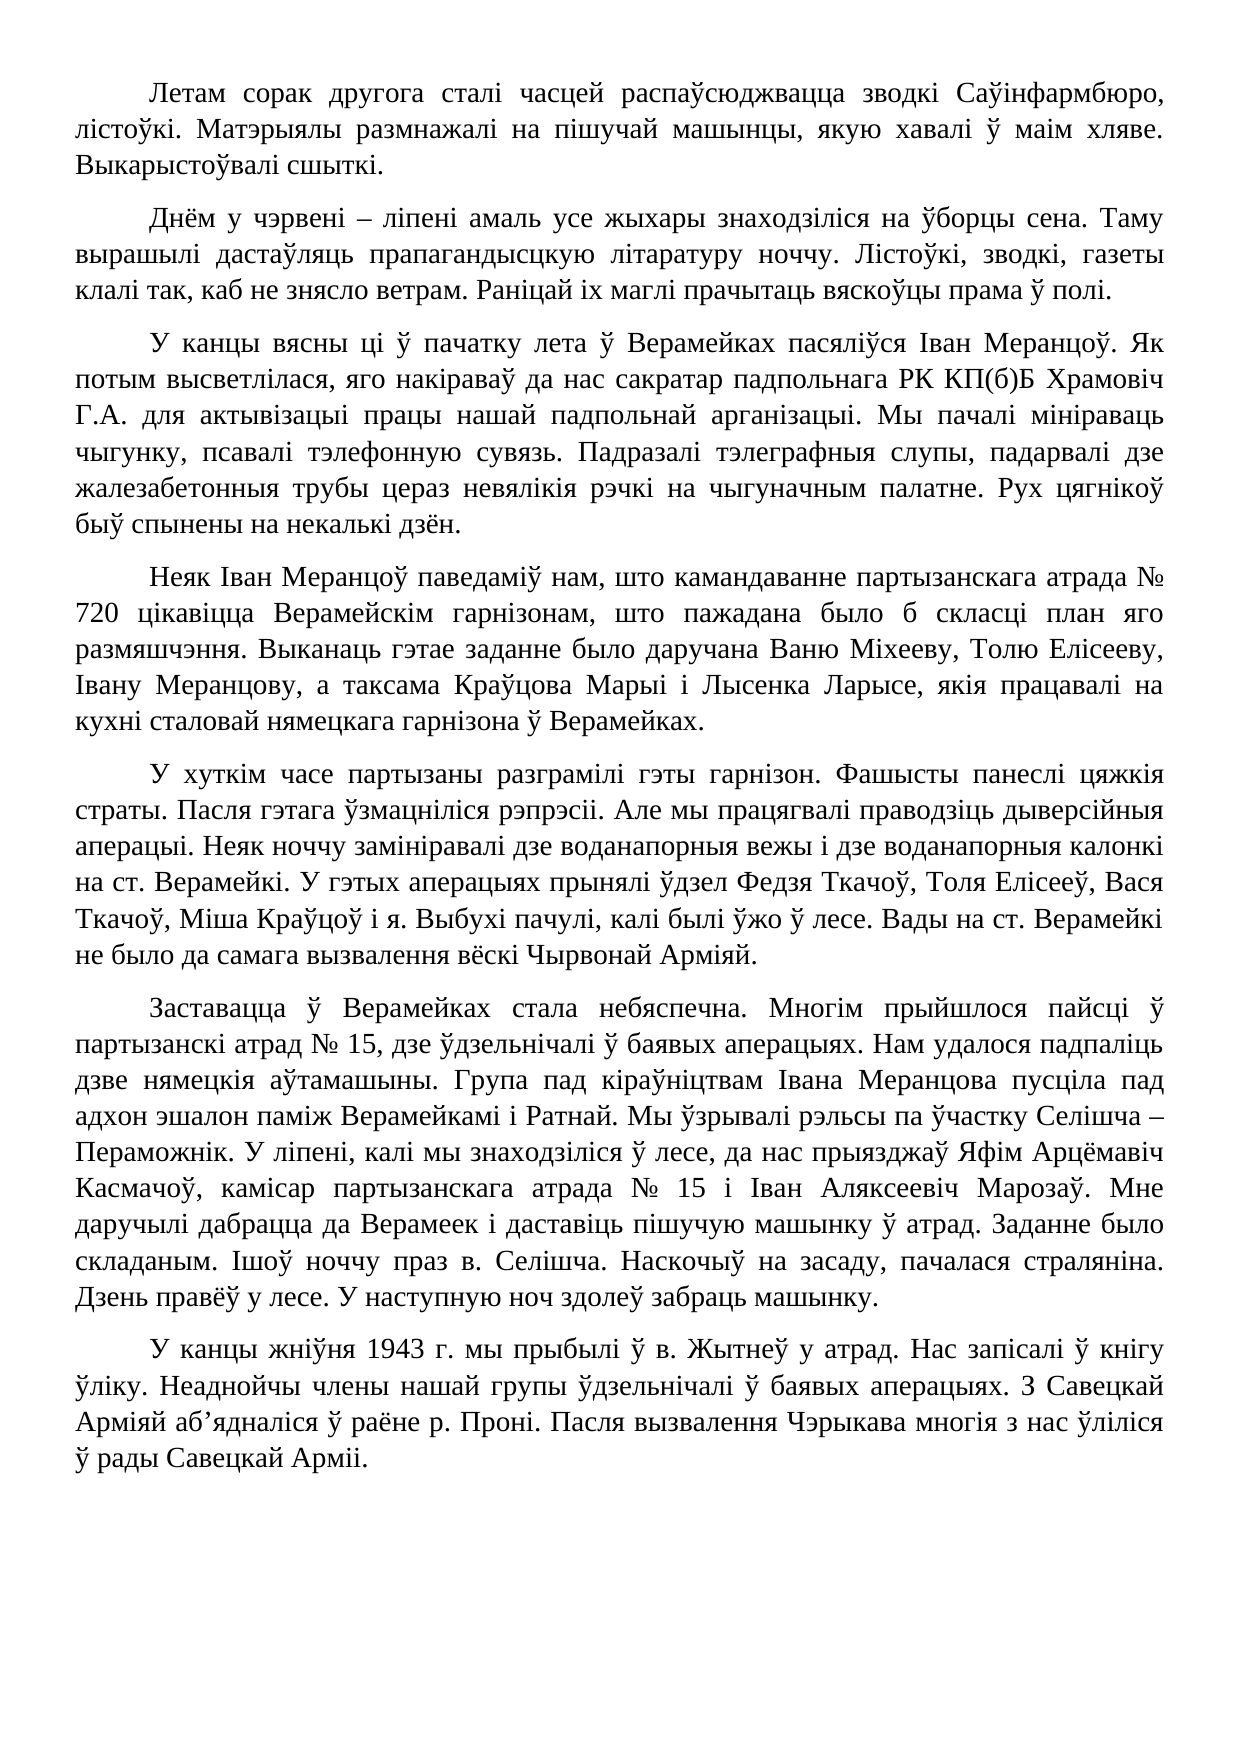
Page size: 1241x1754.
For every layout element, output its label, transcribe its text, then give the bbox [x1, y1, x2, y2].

text У канцы жніўня 1943 г. мы прыбылі ў в. Жытнеў у атрад. Нас запісалі ў кнігу ўліку. Неаднойчы члены нашай групы ўдзельнічалі ў баявых аперацыях. З Савецкай Арміяй аб’ядналіся ў раёне р. Проні. Пасля вызвалення Чэрыкава многія з нас ўліліся ў рады Савецкай Арміі. [75, 1332, 1165, 1474]
text У канцы вясны ці ў пачатку лета ў Верамейках пасяліўся Іван Меранцоў. Як потым высветлілася, яго накіраваў да нас сакратар падпольнага РК КП(б)Б Храмовіч Г.А. для актывізацыі працы нашай падпольнай арганізацыі. Мы пачалі мініраваць чыгунку, псавалі тэлефонную сувязь. Падразалі тэлеграфныя слупы, падарвалі дзе жалезабетонныя трубы цераз невялікія рэчкі на чыгуначным палатне. Рух цягнікоў быў спынены на некалькі дзён. [75, 325, 1165, 539]
text Неяк Іван Меранцоў паведаміў нам, што камандаванне партызанскага атрада № 720 цікавіцца Верамейскім гарнізонам, што пажадана было б скласці план яго размяшчэння. Выканаць гэтае заданне было даручана Ваню Міхееву, Толю Елісееву, Івану Меранцову, а таксама Краўцова Марыі і Лысенка Ларысе, якія працавалі на кухні сталовай нямецкага гарнізона ў Верамейках. [75, 559, 1165, 737]
text Летам сорак другога сталі часцей распаўсюджвацца зводкі Саўінфармбюро, лістоўкі. Матэрыялы размнажалі на пішучай машынцы, якую хавалі ў маім хляве. Выкарыстоўвалі сшыткі. [75, 75, 1165, 181]
text У хуткім часе партызаны разграмілі гэты гарнізон. Фашысты панеслі цяжкія страты. Пасля гэтага ўзмацніліся рэпрэсіі. Але мы працягвалі праводзіць дыверсійныя аперацыі. Неяк ноччу замініравалі дзе воданапорныя вежы і дзе воданапорныя калонкі на ст. Верамейкі. У гэтых аперацыях прынялі ўдзел Федзя Ткачоў, Толя Елісееў, Вася Ткачоў, Міша Краўцоў і я. Выбухі пачулі, калі былі ўжо ў лесе. Вады на ст. Верамейкі не было да самага вызвалення вёскі Чырвонай Арміяй. [75, 756, 1165, 970]
text Заставацца ў Верамейках стала небяспечна. Многім прыйшлося пайсці ў партызанскі атрад № 15, дзе ўдзельнічалі ў баявых аперацыях. Нам удалося падпаліць дзве нямецкія аўтамашыны. Група пад кіраўніцтвам Івана Меранцова пусціла пад адхон эшалон паміж Верамейкамі і Ратнай. Мы ўзрывалі рэльсы па ўчастку Селішча – Пераможнік. У ліпені, калі мы знаходзіліся ў лесе, да нас прыязджаў Яфім Арцёмавіч Касмачоў, камісар партызанскага атрада № 15 і Іван Аляксеевіч Марозаў. Мне даручылі дабрацца да Верамеек і даставіць пішучую машынку ў атрад. Заданне было складаным. Ішоў ноччу праз в. Селішча. Наскочыў на засаду, пачалася страляніна. Дзень правёў у лесе. У наступную ноч здолеў забраць машынку. [75, 990, 1165, 1312]
text Днём у чэрвені – ліпені амаль усе жыхары знаходзіліся на ўборцы сена. Таму вырашылі дастаўляць прапагандысцкую літаратуру ноччу. Лістоўкі, зводкі, газеты клалі так, каб не знясло ветрам. Раніцай іх маглі прачытаць вяскоўцы прама ў полі. [75, 200, 1165, 306]
